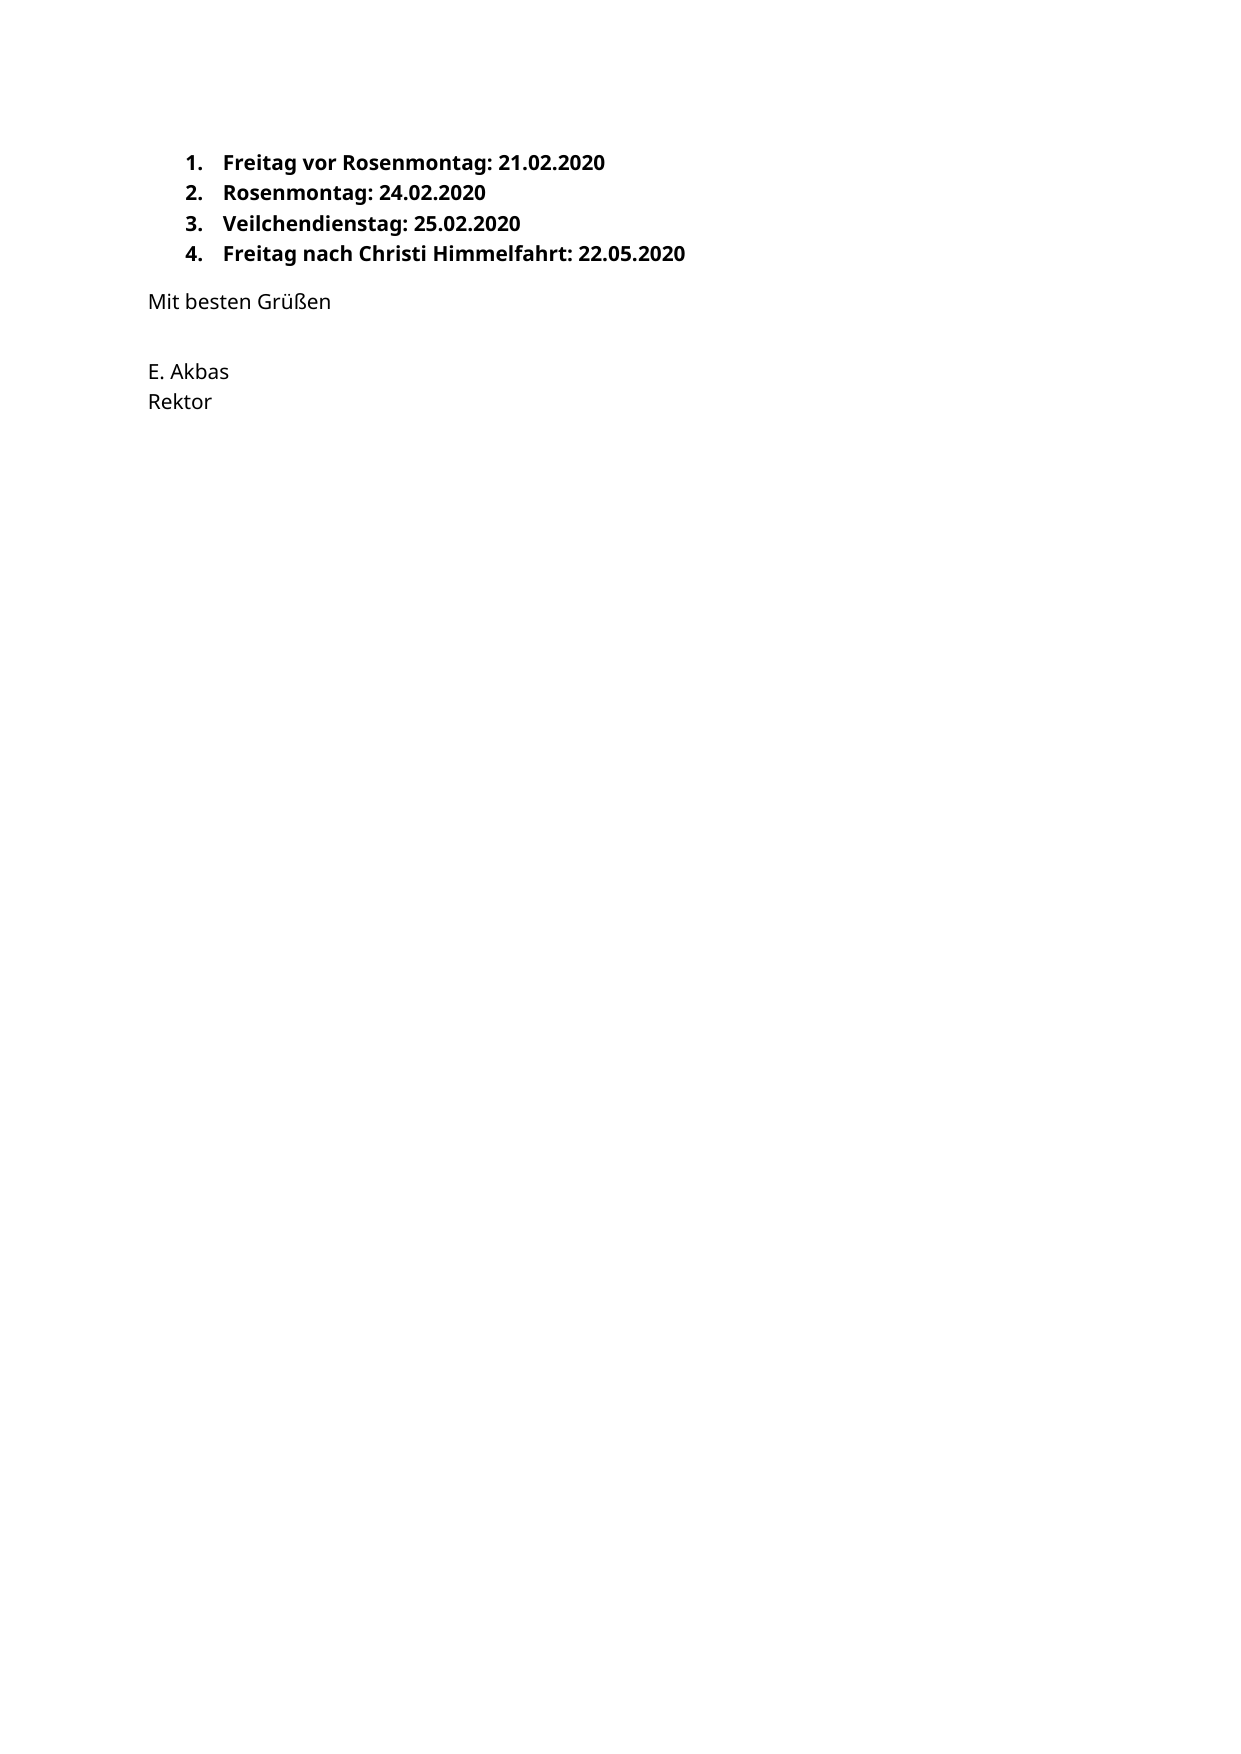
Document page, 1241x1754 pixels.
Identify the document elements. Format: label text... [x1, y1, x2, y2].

list Veilchendienstag: 25.02.2020 [185, 209, 1093, 237]
text Mit besten Grüßen [148, 287, 1093, 315]
list Freitag nach Christi Himmelfahrt: 22.05.2020 [185, 239, 1093, 268]
list Freitag vor Rosenmontag: 21.02.2020 [185, 148, 1093, 176]
list Rosenmontag: 24.02.2020 [185, 178, 1093, 207]
text E. Akbas Rektor [148, 357, 1093, 416]
